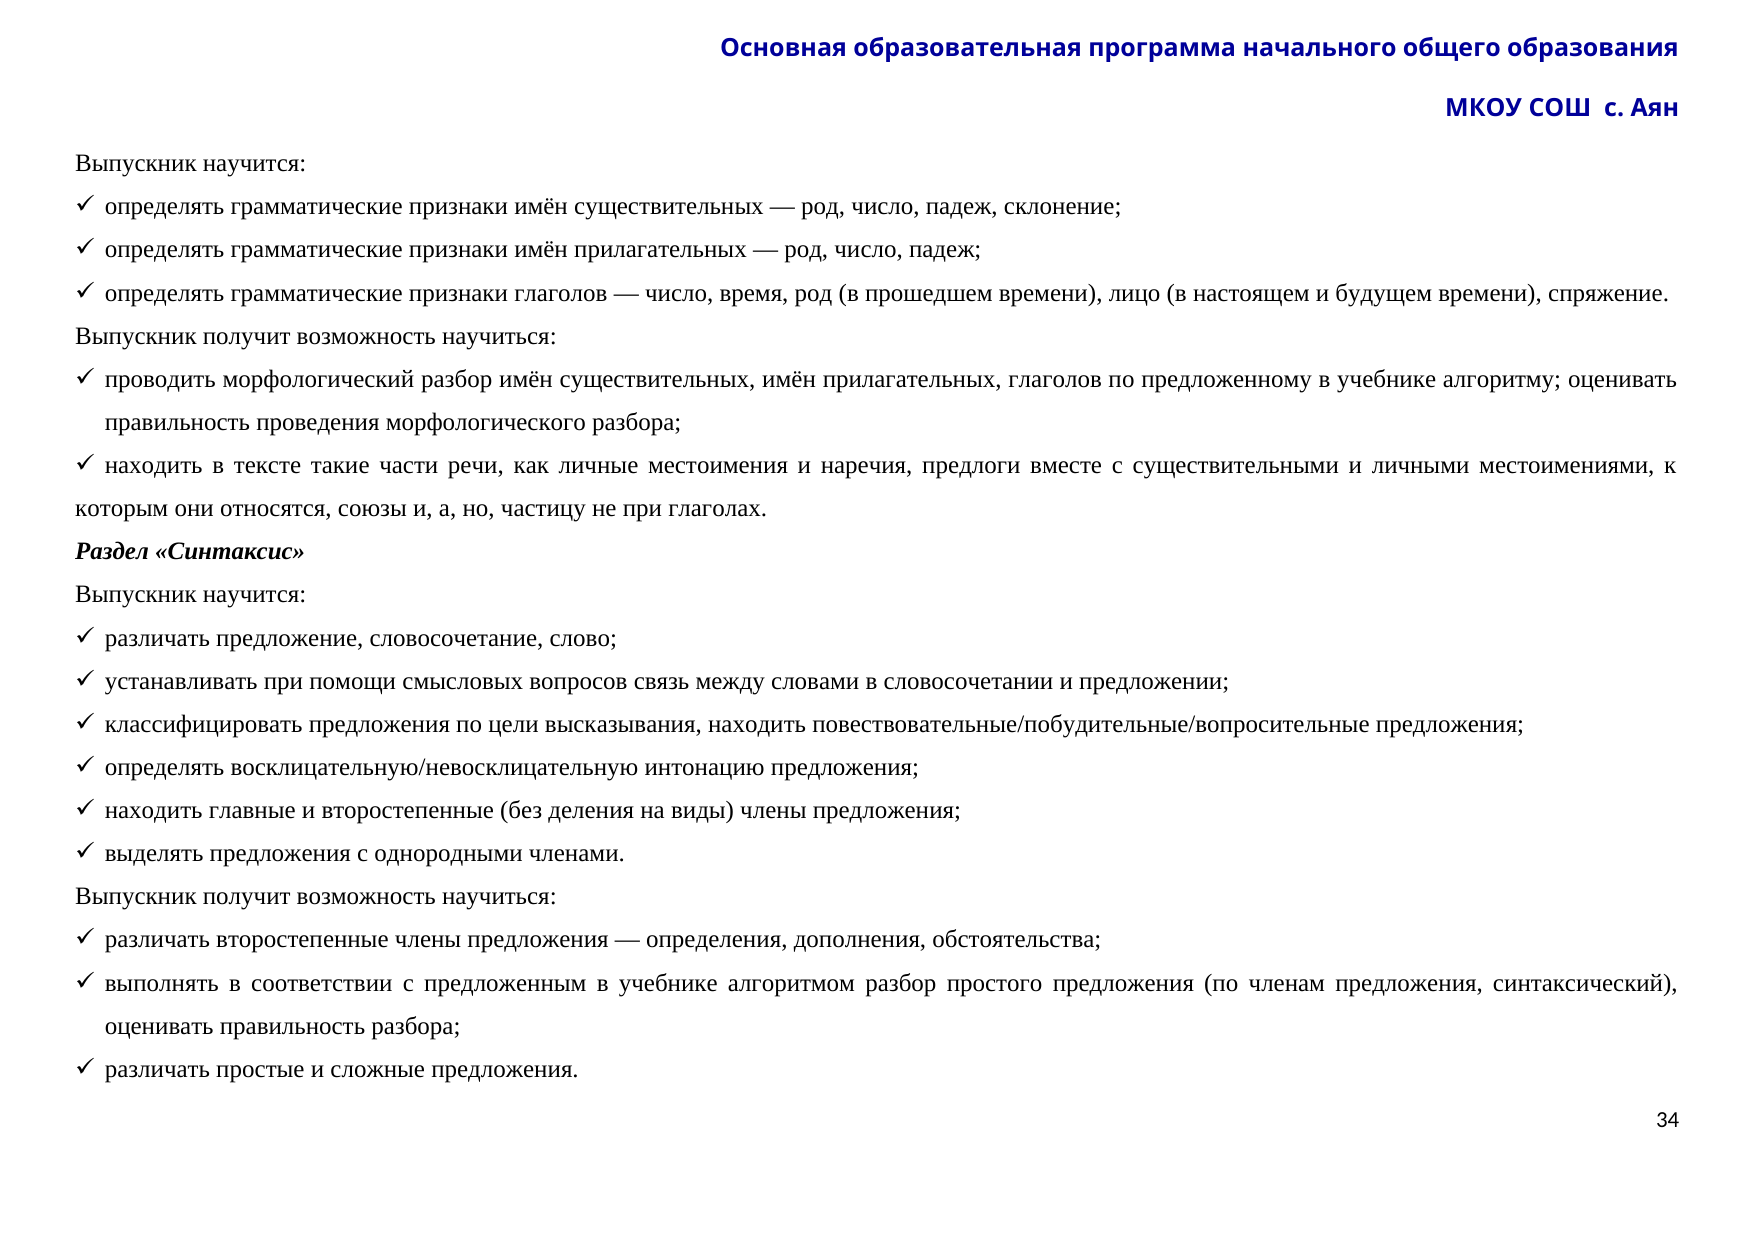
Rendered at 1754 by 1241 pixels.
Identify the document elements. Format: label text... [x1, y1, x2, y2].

list определять грамматические признаки имён существительных — род, число, падеж, склонение; [75, 191, 1679, 220]
list устанавливать при помощи смысловых вопросов связь между словами в словосочетании и предложении; [75, 666, 1679, 694]
list различать предложение, словосочетание, слово; [75, 623, 1679, 651]
text Выпускник получит возможность научиться: [75, 321, 1679, 349]
list классифицировать предложения по цели высказывания, находить повествовательные/побудительные/вопросительные предложения; [75, 709, 1679, 738]
list определять грамматические признаки имён прилагательных — род, число, падеж; [75, 234, 1679, 263]
list определять восклицательную/невосклицательную интонацию предложения; [75, 752, 1679, 781]
list проводить морфологический разбор имён существительных, имён прилагательных, глаголов по предложенному в учебнике алгоритму; оценивать правильность проведения морфологического разбора; [75, 364, 1679, 436]
list выделять предложения с однородными членами. [75, 838, 1679, 867]
text Выпускник научится: [75, 148, 1679, 177]
text Раздел «Синтаксис» [75, 536, 1679, 565]
text Выпускник получит возможность научиться: [75, 881, 1679, 910]
list определять грамматические признаки глаголов — число, время, род (в прошедшем времени), лицо (в настоящем и будущем времени), спряжение. [75, 278, 1679, 306]
list выполнять в соответствии с предложенным в учебнике алгоритмом разбор простого предложения (по членам предложения, синтаксический), оценивать правильность разбора; [75, 968, 1679, 1039]
list находить в тексте такие части речи, как личные местоимения и наречия, предлоги вместе с существительными и личными местоимениями, к которым они относятся, союзы и, а, но, частицу не при глаголах. [75, 450, 1679, 522]
list находить главные и второстепенные (без деления на виды) члены предложения; [75, 795, 1679, 824]
list различать простые и сложные предложения. [75, 1054, 1679, 1083]
text Выпускник научится: [75, 579, 1679, 608]
list различать второстепенные члены предложения — определения, дополнения, обстоятельства; [75, 924, 1679, 953]
